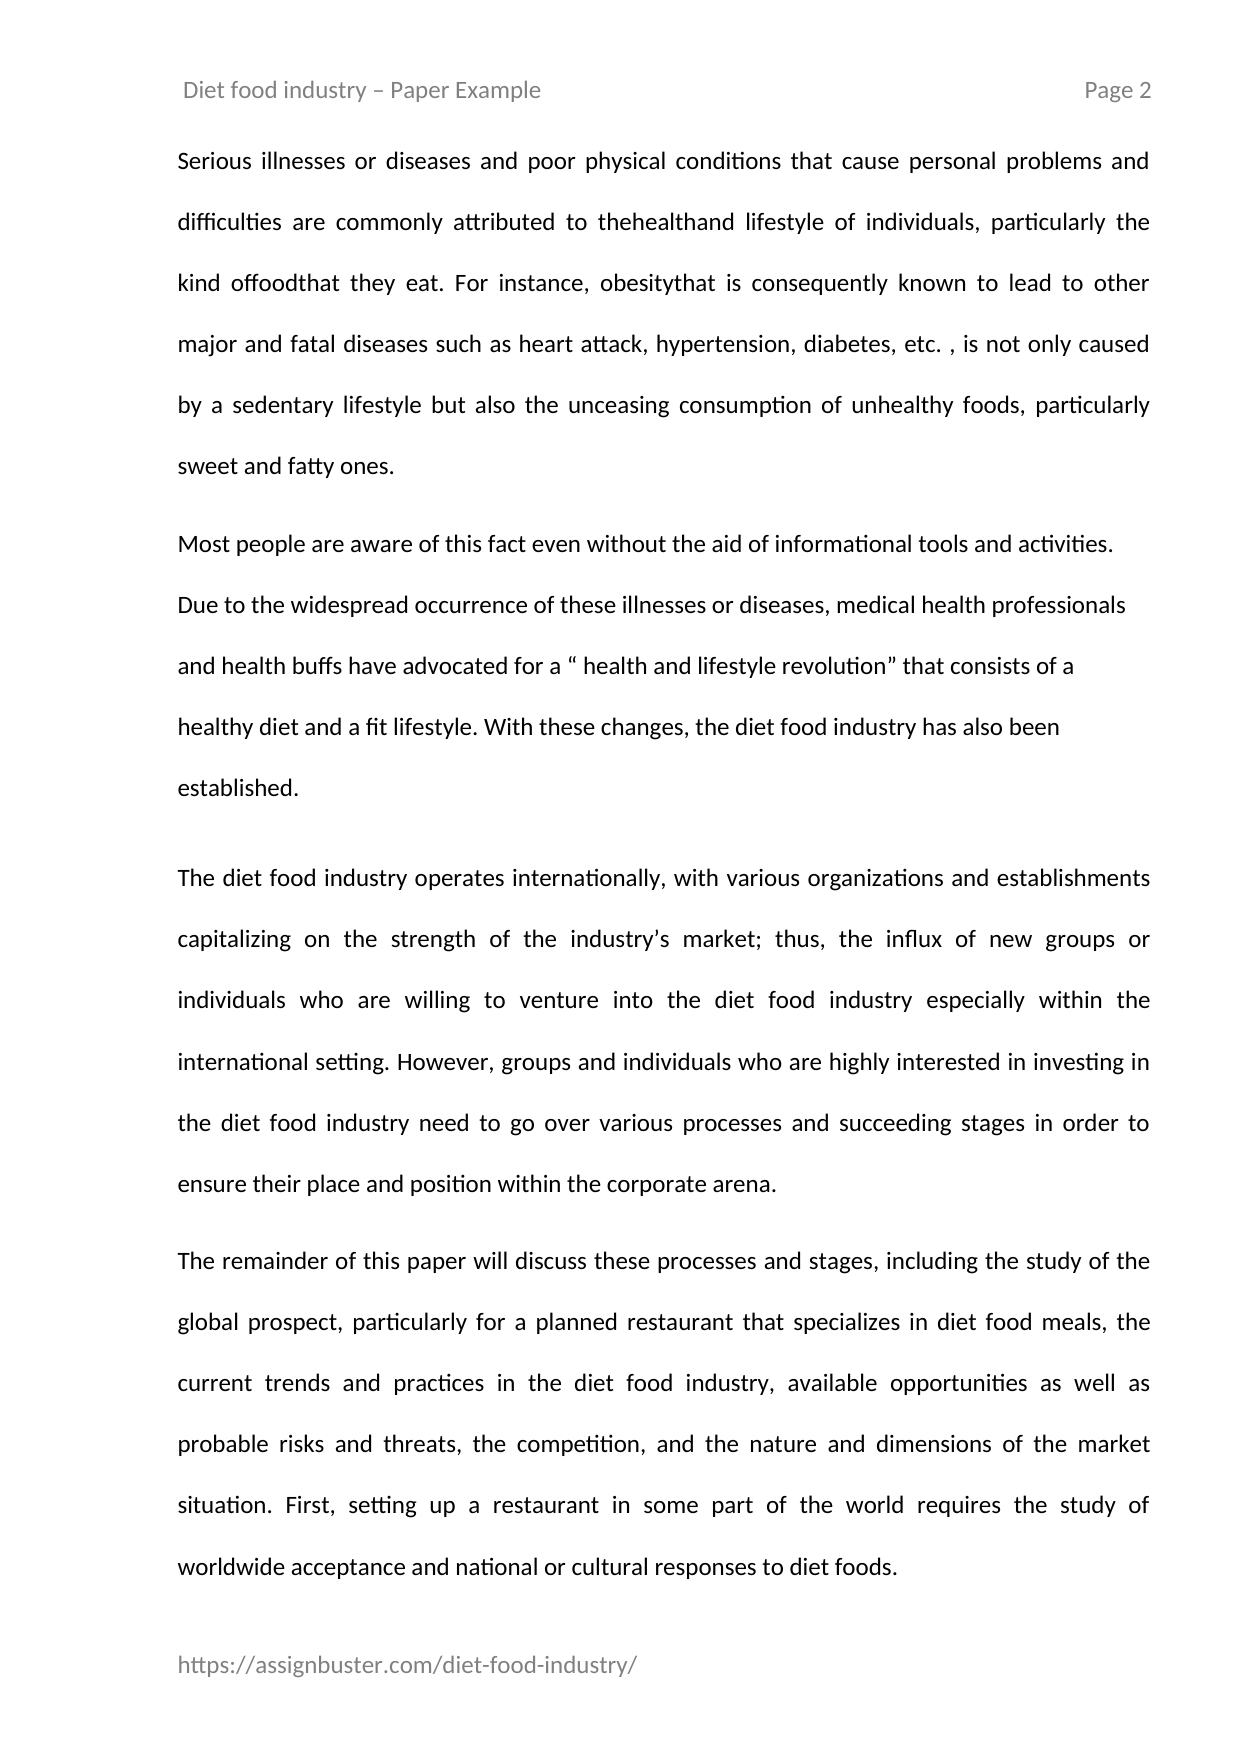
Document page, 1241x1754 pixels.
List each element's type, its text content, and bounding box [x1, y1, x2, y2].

text The remainder of this paper will discuss these processes and stages, including the study of the global prospect, particularly for a planned restaurant that specializes in diet food meals, the current trends and practices in the diet food industry, available opportunities as well as probable risks and threats, the competition, and the nature and dimensions of the market situation. First, setting up a restaurant in some part of the world requires the study of worldwide acceptance and national or cultural responses to diet foods. [177, 1246, 1152, 1581]
text Most people are aware of this fact even without the aid of informational tools and activities. Due to the widespread occurrence of these illnesses or diseases, medical health professionals and health buffs have advocated for a “ health and lifestyle revolution” that consists of a healthy diet and a fit lifestyle. With these changes, the diet food industry has also been established. [177, 528, 1152, 803]
text The diet food industry operates internationally, with various organizations and establishments capitalizing on the strength of the industry’s market; thus, the influx of new groups or individuals who are willing to venture into the diet food industry especially within the international setting. However, groups and individuals who are highly interested in investing in the diet food industry need to go over various processes and succeeding stages in order to ensure their place and position within the corporate arena. [177, 863, 1152, 1198]
text Serious illnesses or diseases and poor physical conditions that cause personal problems and difficulties are commonly attributed to thehealthand lifestyle of individuals, particularly the kind offoodthat they eat. For instance, obesitythat is consequently known to lead to other major and fatal diseases such as heart attack, hypertension, diabetes, etc. , is not only caused by a sedentary lifestyle but also the unceasing consumption of unhealthy foods, particularly sweet and fatty ones. [177, 145, 1152, 481]
